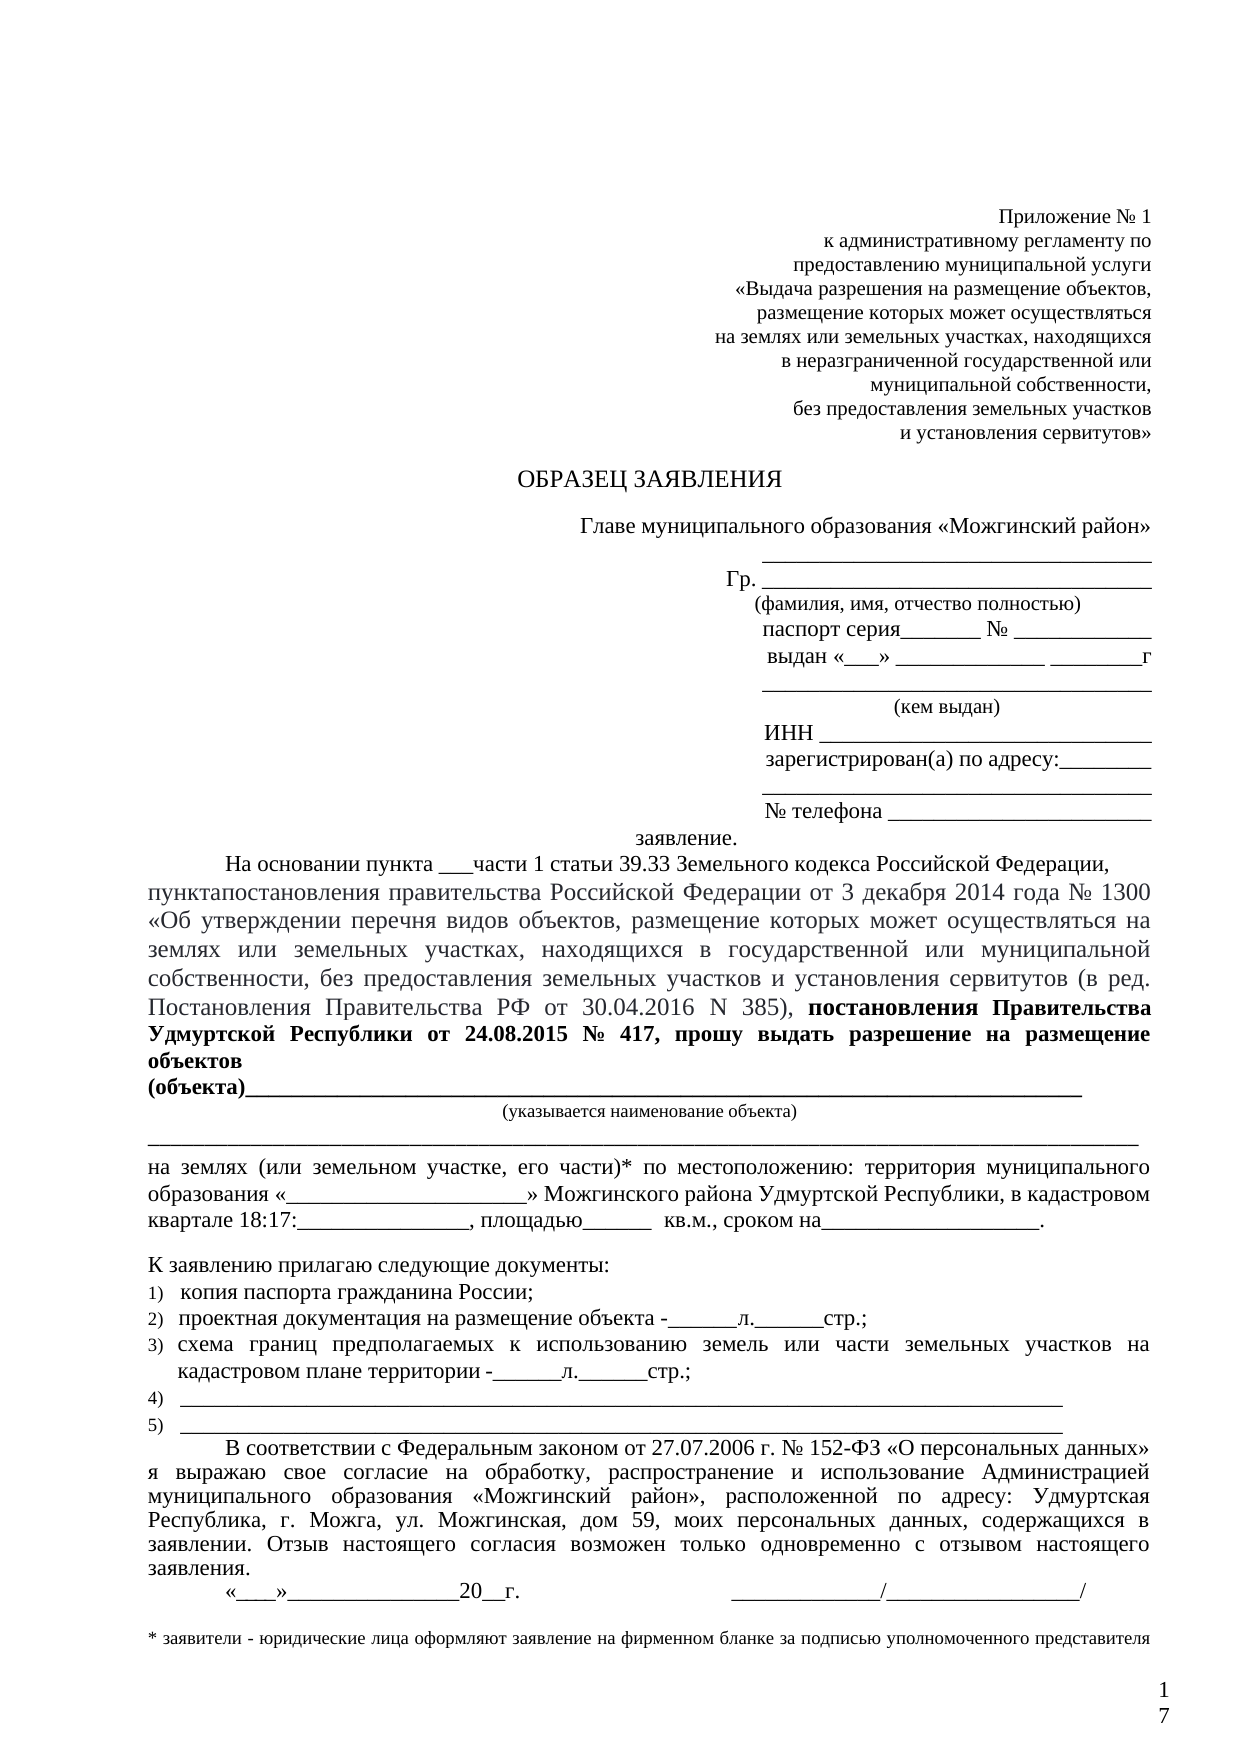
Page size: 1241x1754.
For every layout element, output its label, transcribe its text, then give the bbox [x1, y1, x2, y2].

text « »_______________20__г. / / [225, 1580, 1152, 1603]
text выдан «___» _____________ ________г [148, 642, 1152, 668]
text заявление. [148, 824, 1152, 850]
text Приложение № 1 [148, 204, 1152, 228]
text (фамилия, имя, отчество полностью) [148, 591, 1152, 615]
list _____________________________________________________________________________ [148, 1383, 1152, 1409]
text Гр. __________________________________ [148, 565, 1152, 591]
text ОБРАЗЕЦ ЗАЯВЛЕНИЯ [148, 471, 625, 491]
text Главе муниципального образования «Можгинский район» __________________________________ [148, 512, 1152, 565]
text к административному регламенту по [148, 228, 1152, 252]
text предоставлению муниципальной услуги [148, 252, 1152, 276]
text __________________________________ [148, 771, 1152, 798]
text на землях (или земельном участке, его части)* по местоположению: территория муниципального образования «_____________________» Можгинского района Удмуртской Республики, в кадастровом квартале 18:17:_______________, площадью______ кв.м., сроком на___________________. [148, 1153, 1152, 1232]
text без предоставления земельных участков [148, 396, 1152, 420]
list проектная документация на размещение объекта -______ л.______стр.; [148, 1304, 1152, 1331]
text _______________________________________________________________________________________ [148, 1121, 1152, 1149]
text К заявлению прилагаю следующие документы: [148, 1251, 1152, 1278]
text на землях или земельных участках, находящихся [148, 324, 1152, 348]
text № телефона _______________________ [148, 798, 1152, 824]
text На основании пункта ___части 1 статьи 39.33 Земельного кодекса Российской Федерации, [148, 850, 1152, 877]
text ИНН _____________________________ [148, 718, 1152, 745]
text «Выдача разрешения на размещение объектов, [148, 276, 1152, 300]
text (указывается наименование объекта) [148, 1099, 1152, 1121]
text ОБРАЗЕЦ ЗАЯВЛЕНИЯ [624, 471, 1152, 491]
text зарегистрирован(а) по адресу:________ [148, 745, 1152, 771]
subtitle пункта постановления правительства Российской Федерации от 3 декабря 2014 года № 1300 «Об утверждении перечня видов объектов, размещение которых может осуществляться на землях или земельных участках, находящихся в государственной или муниципальной собственности, без предоставления земельных участков и установления сервитутов (в ред. Постановления Правительства РФ от 30.04.2016 N 385), постановления Правительства Удмуртской Республики от 24.08.2015 № 417, прошу выдать разрешение на размещение объектов (объекта)_________________________________________________________________________ [148, 877, 1152, 1020]
text размещение которых может осуществляться [148, 300, 1152, 324]
list _____________________________________________________________________________ [148, 1409, 1152, 1436]
text В соответствии с Федеральным законом от 27.07.2006 г. № 152-ФЗ «О персональных данных» я выражаю свое согласие на обработку, распространение и использование Администрацией муниципального образования «Можгинский район», расположенной по адресу: Удмуртская Республика, г. Можга, ул. Можгинская, дом 59, моих персональных данных, содержащихся в заявлении. Отзыв настоящего согласия возможен только одновременно с отзывом настоящего заявления. [148, 1436, 1152, 1580]
text (кем выдан) [148, 694, 1152, 718]
text и установления сервитутов» [148, 420, 1152, 444]
text в неразграниченной государственной или [148, 348, 1152, 372]
list схема границ предполагаемых к использованию земель или части земельных участков на кадастровом плане территории -______л.______стр.; [148, 1331, 1152, 1383]
subtitle пункта постановления правительства Российской Федерации от 3 декабря 2014 года № 1300 «Об утверждении перечня видов объектов, размещение которых может осуществляться на землях или земельных участках, находящихся в государственной или муниципальной собственности, без предоставления земельных участков и установления сервитутов (в ред. Постановления Правительства РФ от 30.04.2016 N 385), постановления Правительства Удмуртской Республики от 24.08.2015 № 417, прошу выдать разрешение на размещение объектов (объекта)_________________________________________________________________________ [242, 1047, 1152, 1099]
text муниципальной собственности, [148, 372, 1152, 396]
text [148, 1627, 1152, 1649]
text __________________________________ [148, 668, 1152, 694]
text паспорт серия_______ № ____________ [148, 615, 1152, 642]
list копия паспорта гражданина России; [148, 1278, 1152, 1304]
